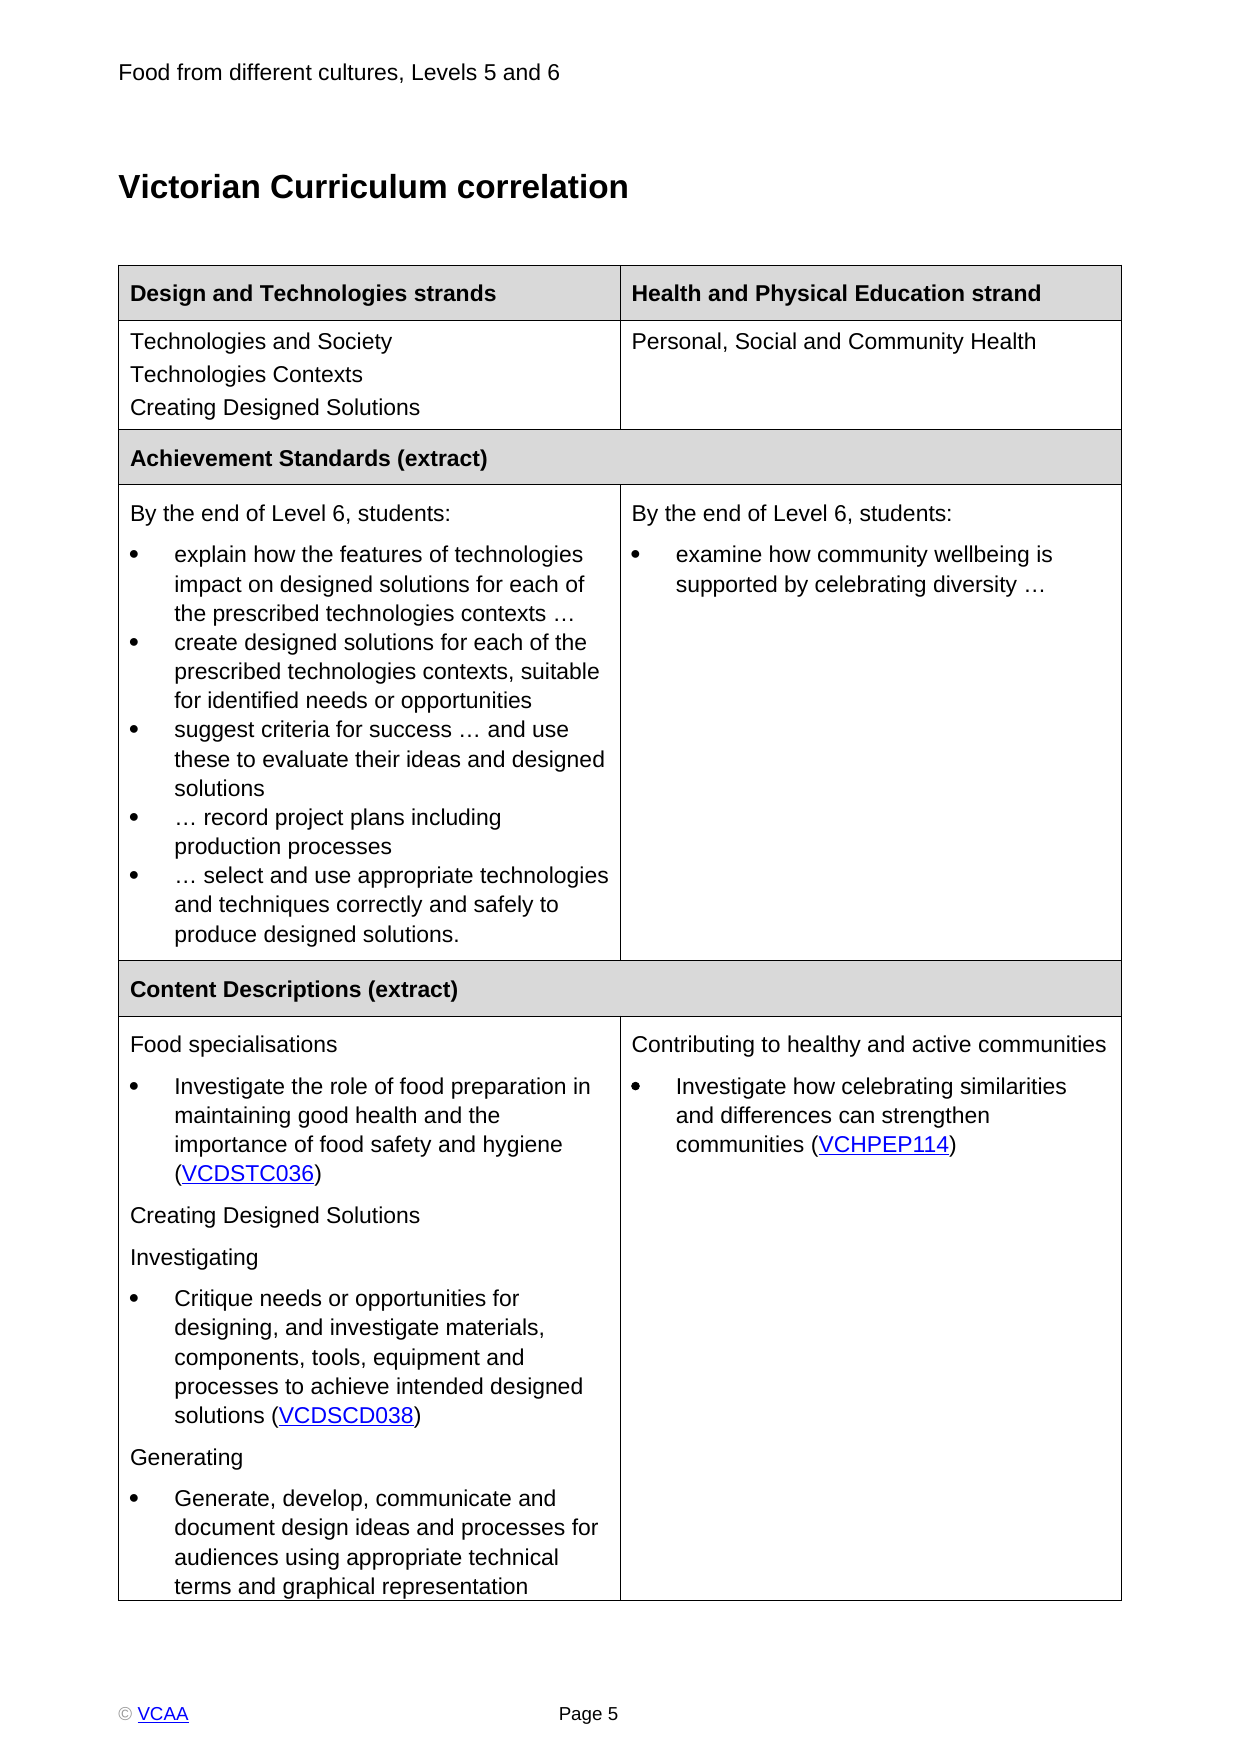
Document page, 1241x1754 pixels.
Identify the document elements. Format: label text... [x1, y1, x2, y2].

table_header Health and Physical Education strand [621, 266, 1121, 320]
table_cell By the end of Level 6, students: explain how the features of technologies impact on designed solutions for each of the prescribed technologies contexts … create designed solutions for each of the prescribed technologies contexts, suitable for identified needs or opportunities suggest criteria for success … and use these to evaluate their ideas and designed solutions … record project plans including production processes … select and use appropriate technologies and techniques correctly and safely to produce designed solutions. [119, 485, 620, 960]
table_cell Content Descriptions (extract) [119, 961, 1121, 1016]
subtitle Victorian Curriculum correlation [118, 169, 1122, 206]
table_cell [119, 1017, 620, 1600]
table_cell Personal, Social and Community Health [621, 321, 1121, 429]
table_cell Achievement Standards (extract) [119, 430, 1121, 484]
table_cell Technologies and Society Technologies Contexts Creating Designed Solutions [119, 321, 620, 429]
table_cell By the end of Level 6, students: examine how community wellbeing is supported by celebrating diversity … [621, 485, 1121, 960]
table_header Design and Technologies strands [119, 266, 620, 320]
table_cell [621, 1017, 1121, 1600]
